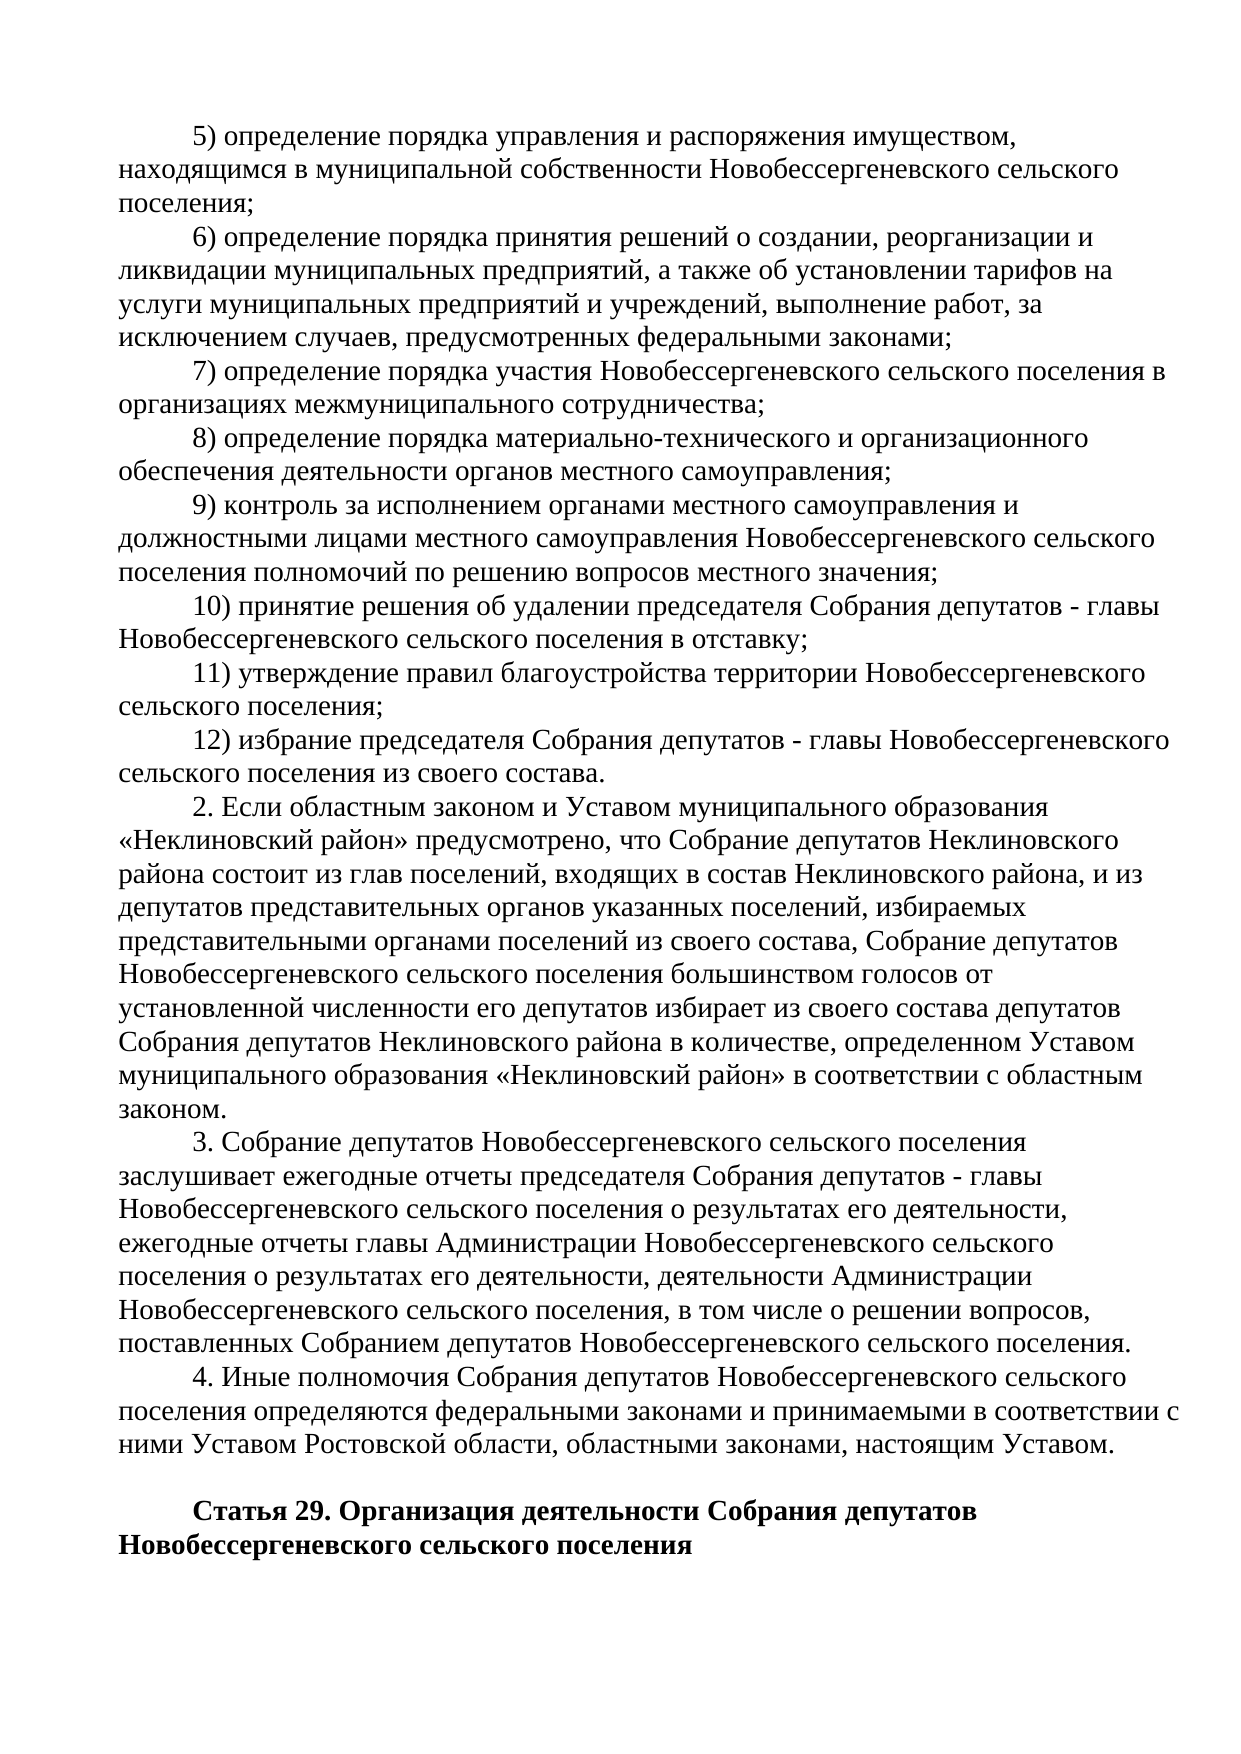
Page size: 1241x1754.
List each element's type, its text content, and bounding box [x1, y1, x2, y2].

text 9) контроль за исполнением органами местного самоуправления и должностными лицами местного самоуправления Новобессергеневского сельского поселения полномочий по решению вопросов местного значения; [118, 487, 1181, 588]
text 4. Иные полномочия Собрания депутатов Новобессергеневского сельского поселения определяются федеральными законами и принимаемыми в соответствии с ними Уставом Ростовской области, областными законами, настоящим Уставом. [118, 1359, 1181, 1460]
text 10) принятие решения об удалении председателя Собрания депутатов - главы Новобессергеневского сельского поселения в отставку; [118, 588, 1181, 655]
text 11) утверждение правил благоустройства территории Новобессергеневского сельского поселения; [118, 655, 1181, 722]
text 6) определение порядка принятия решений о создании, реорганизации и ликвидации муниципальных предприятий, а также об установлении тарифов на услуги муниципальных предприятий и учреждений, выполнение работ, за исключением случаев, предусмотренных федеральными законами; [118, 219, 1181, 353]
text 5) определение порядка управления и распоряжения имуществом, находящимся в муниципальной собственности Новобессергеневского сельского поселения; [118, 118, 1181, 219]
text 2. Если областным законом и Уставом муниципального образования «Неклиновский район» предусмотрено, что Собрание депутатов Неклиновского района состоит из глав поселений, входящих в состав Неклиновского района, и из депутатов представительных органов указанных поселений, избираемых представительными органами поселений из своего состава, Собрание депутатов Новобессергеневского сельского поселения большинством голосов от установленной численности его депутатов избирает из своего состава депутатов Собрания депутатов Неклиновского района в количестве, определенном Уставом муниципального образования «Неклиновский район» в соответствии с областным законом. [118, 789, 1181, 1124]
text 8) определение порядка материально-технического и организационного обеспечения деятельности органов местного самоуправления; [118, 420, 1181, 487]
text 3. Собрание депутатов Новобессергеневского сельского поселения заслушивает ежегодные отчеты председателя Собрания депутатов - главы Новобессергеневского сельского поселения о результатах его деятельности, ежегодные отчеты главы Администрации Новобессергеневского сельского поселения о результатах его деятельности, деятельности Администрации Новобессергеневского сельского поселения, в том числе о решении вопросов, поставленных Собранием депутатов Новобессергеневского сельского поселения. [118, 1124, 1181, 1359]
text 7) определение порядка участия Новобессергеневского сельского поселения в организациях межмуниципального сотрудничества; [118, 353, 1181, 420]
text 12) избрание председателя Собрания депутатов - главы Новобессергеневского сельского поселения из своего состава. [118, 722, 1181, 789]
text Статья 29. Организация деятельности Собрания депутатов Новобессергеневского сельского поселения [118, 1493, 1181, 1560]
